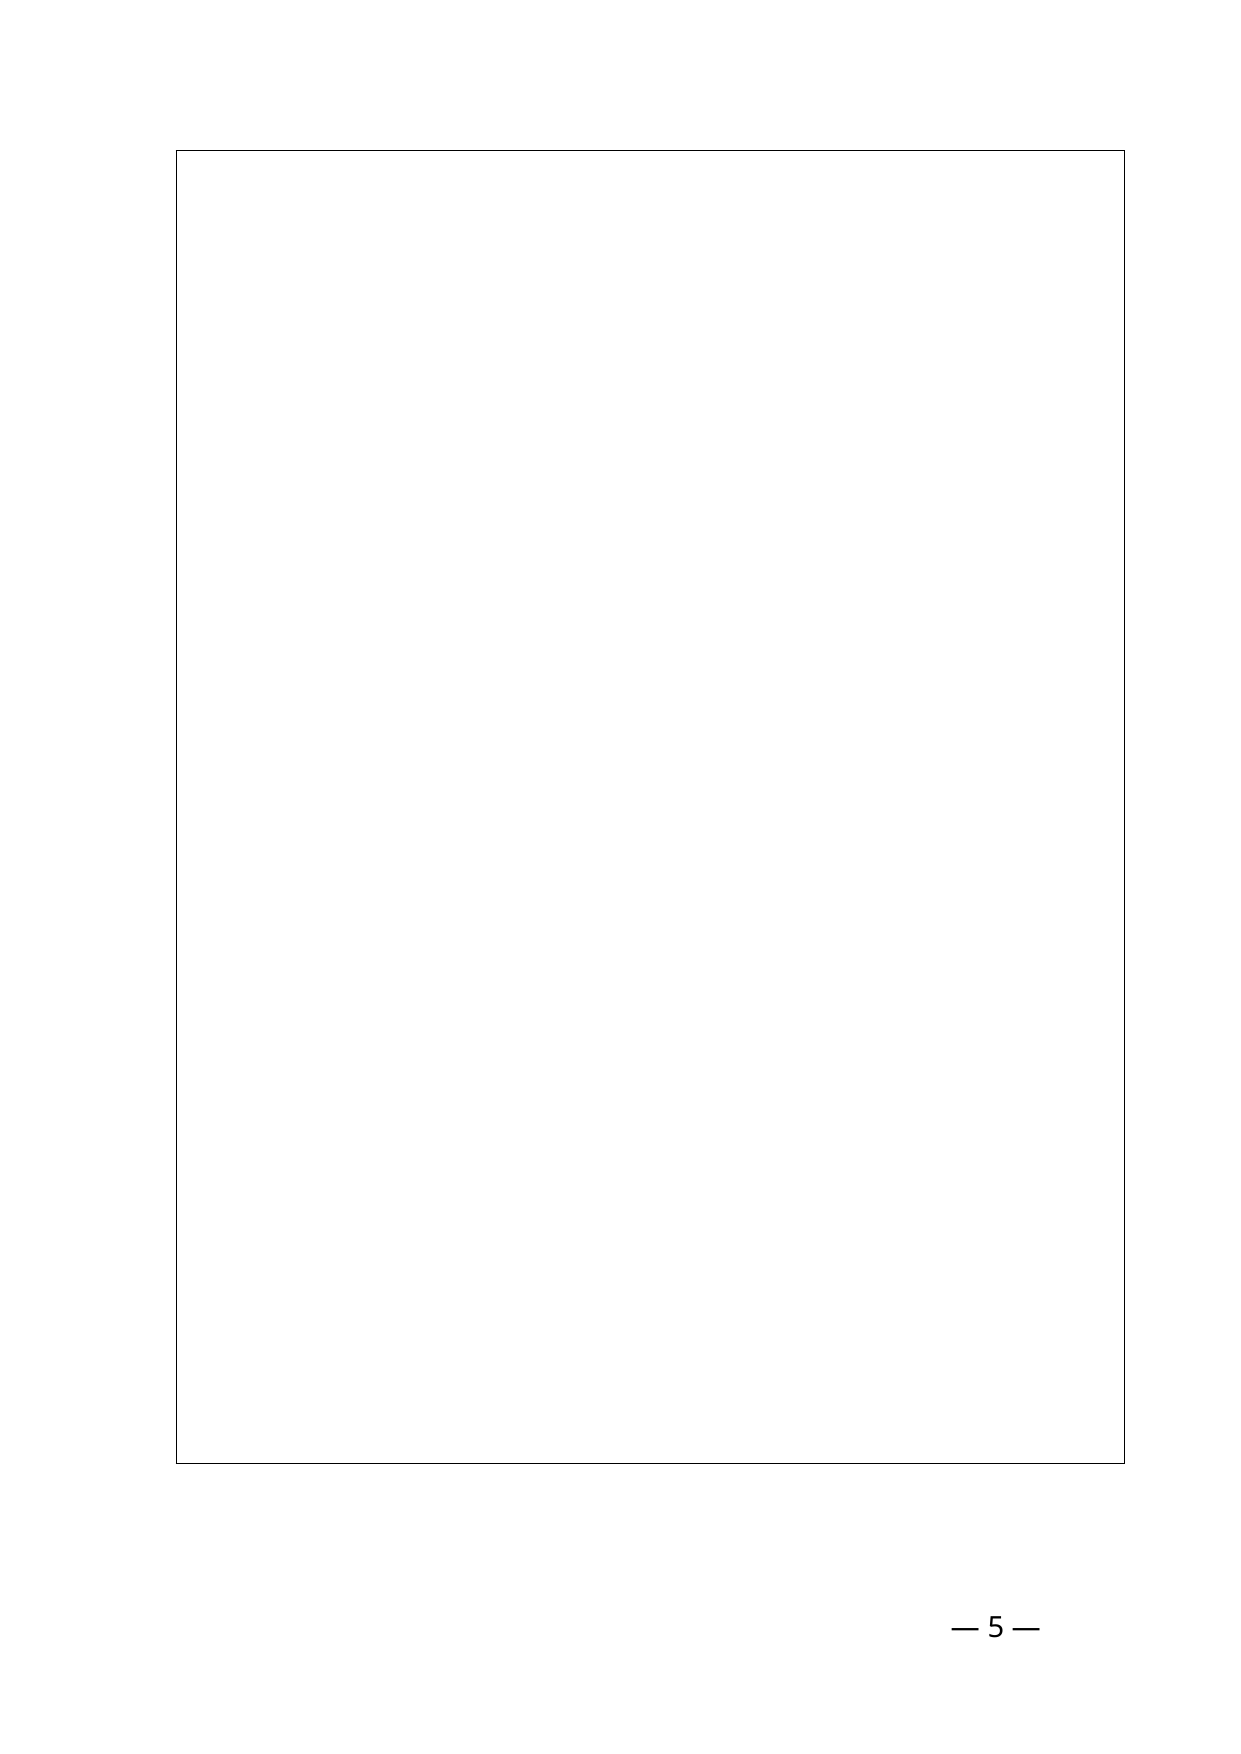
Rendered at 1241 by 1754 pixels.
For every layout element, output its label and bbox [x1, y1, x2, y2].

table_cell [177, 151, 1124, 1463]
